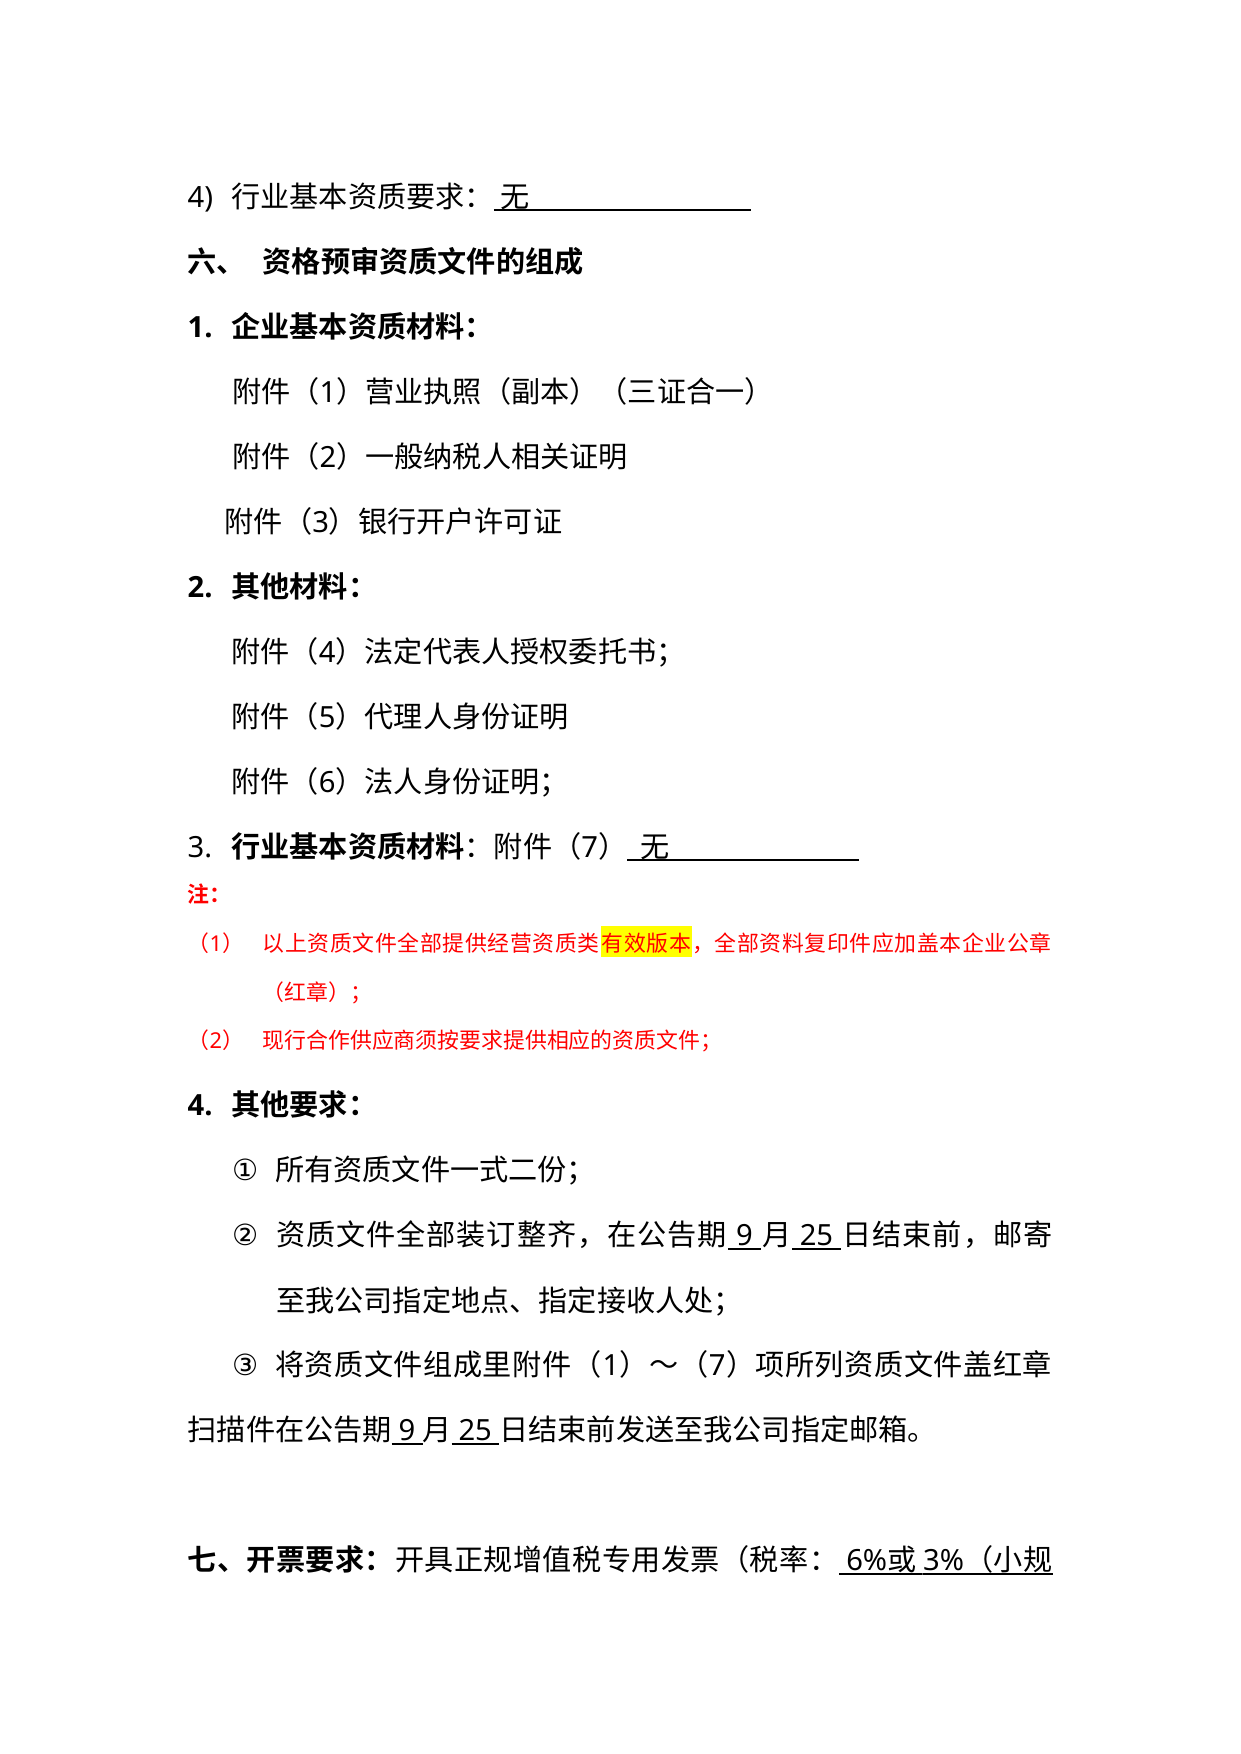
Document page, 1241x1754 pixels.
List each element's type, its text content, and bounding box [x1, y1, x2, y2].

list 资质文件全部装订整齐，在公告期 9 月 25 日结束前，邮寄至我公司指定地点、指定接收人处； [232, 1201, 1053, 1331]
text 附件（2）一般纳税人相关证明 [187, 422, 1053, 487]
list 现行合作供应商须按要求提供相应的资质文件； [187, 1022, 1053, 1055]
list 其他要求： [187, 1071, 1053, 1136]
list 企业基本资质材料： [187, 292, 1053, 357]
text 附件（1）营业执照（副本）（三证合一） [187, 357, 1053, 422]
list 以上资质文件全部提供经营资质类有效版本，全部资料复印件应加盖本企业公章（红章）； [187, 925, 1053, 1007]
text 附件（3）银行开户许可证 [187, 487, 1053, 552]
list 附件（4）法定代表人授权委托书； [231, 617, 1053, 682]
list 将资质文件组成里附件（1）～（7）项所列资质文件盖红章扫描件在公告期 9 月 25 日结束前发送至我公司指定邮箱。 [187, 1331, 1053, 1461]
list 行业基本资质要求： 无 [187, 162, 1053, 227]
list 其他材料： [187, 552, 1053, 617]
list 附件（5）代理人身份证明 [231, 682, 1053, 747]
list 资格预审资质文件的组成 [187, 227, 1053, 292]
text 注： [187, 877, 1053, 909]
list 附件（6）法人身份证明； [231, 747, 1053, 812]
list 所有资质文件一式二份； [187, 1136, 1053, 1201]
list 行业基本资质材料：附件（7） 无 [187, 812, 1053, 877]
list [187, 1526, 1053, 1591]
